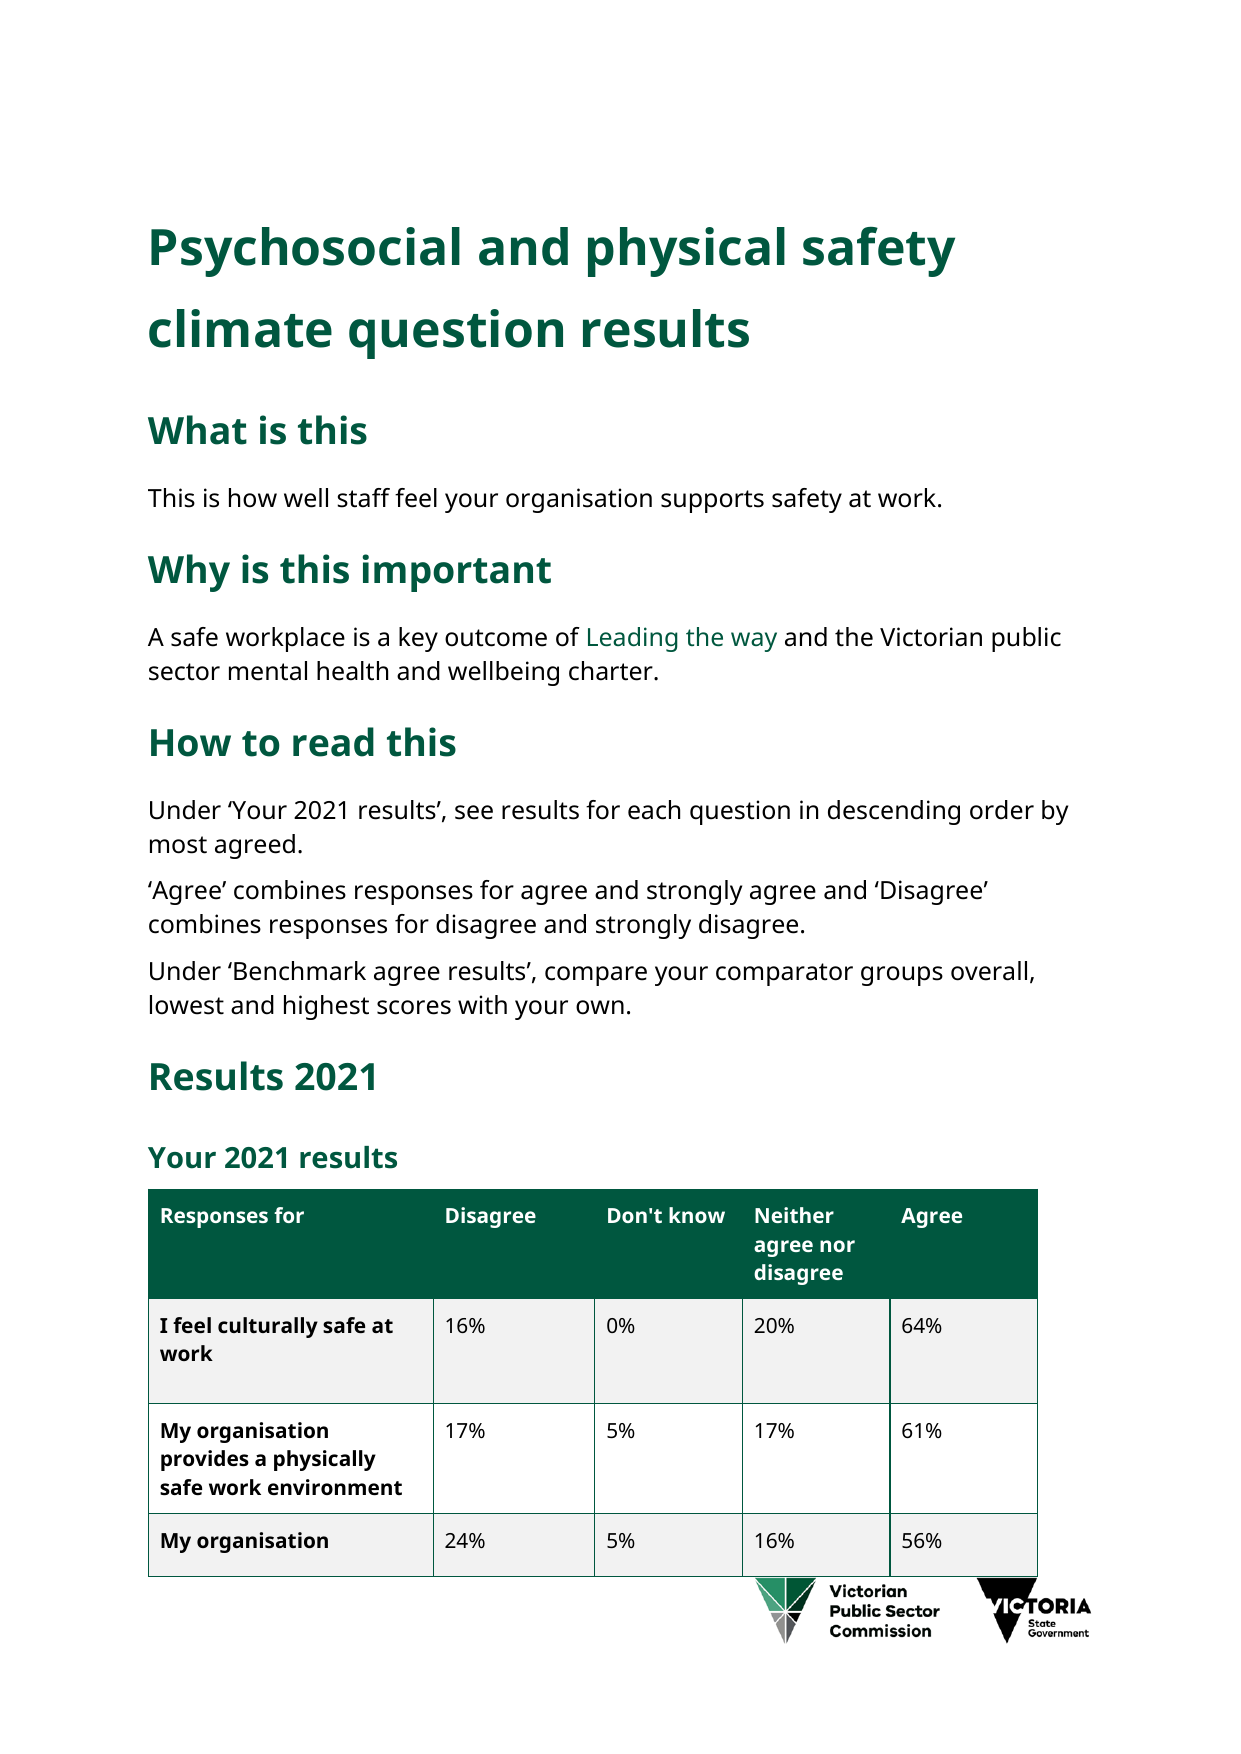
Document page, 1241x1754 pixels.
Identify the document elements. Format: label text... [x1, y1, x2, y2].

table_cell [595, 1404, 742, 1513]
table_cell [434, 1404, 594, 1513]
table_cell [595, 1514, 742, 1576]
text Under ‘Benchmark agree results’, compare your comparator groups overall, lowest and highest scores with your own. [148, 953, 1092, 1022]
subtitle Results 2021 [148, 1051, 1092, 1102]
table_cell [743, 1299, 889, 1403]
subtitle Psychosocial and physical safety climate question results [148, 212, 1092, 362]
subtitle How to read this [148, 717, 1092, 768]
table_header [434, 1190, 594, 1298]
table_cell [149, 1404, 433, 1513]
text Under ‘Your 2021 results’, see results for each question in descending order by most agreed. [148, 792, 1092, 861]
text ‘Agree’ combines responses for agree and strongly agree and ‘Disagree’ combines responses for disagree and strongly disagree. [148, 873, 1092, 941]
subtitle Your 2021 results [148, 1137, 1092, 1177]
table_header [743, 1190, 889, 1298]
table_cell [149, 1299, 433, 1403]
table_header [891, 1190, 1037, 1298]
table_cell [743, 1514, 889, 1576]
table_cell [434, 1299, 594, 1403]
picture [754, 1577, 1093, 1645]
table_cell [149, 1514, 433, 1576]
text A safe workplace is a key outcome of Leading the way and the Victorian public sector mental health and wellbeing charter. [148, 619, 1092, 687]
text This is how well staff feel your organisation supports safety at work. [148, 480, 1092, 514]
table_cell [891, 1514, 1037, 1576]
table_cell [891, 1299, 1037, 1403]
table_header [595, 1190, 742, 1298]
subtitle What is this [148, 404, 1092, 455]
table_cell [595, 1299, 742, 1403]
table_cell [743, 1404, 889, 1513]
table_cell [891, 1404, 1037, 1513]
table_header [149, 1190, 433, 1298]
subtitle Why is this important [148, 543, 1092, 594]
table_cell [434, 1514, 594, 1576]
